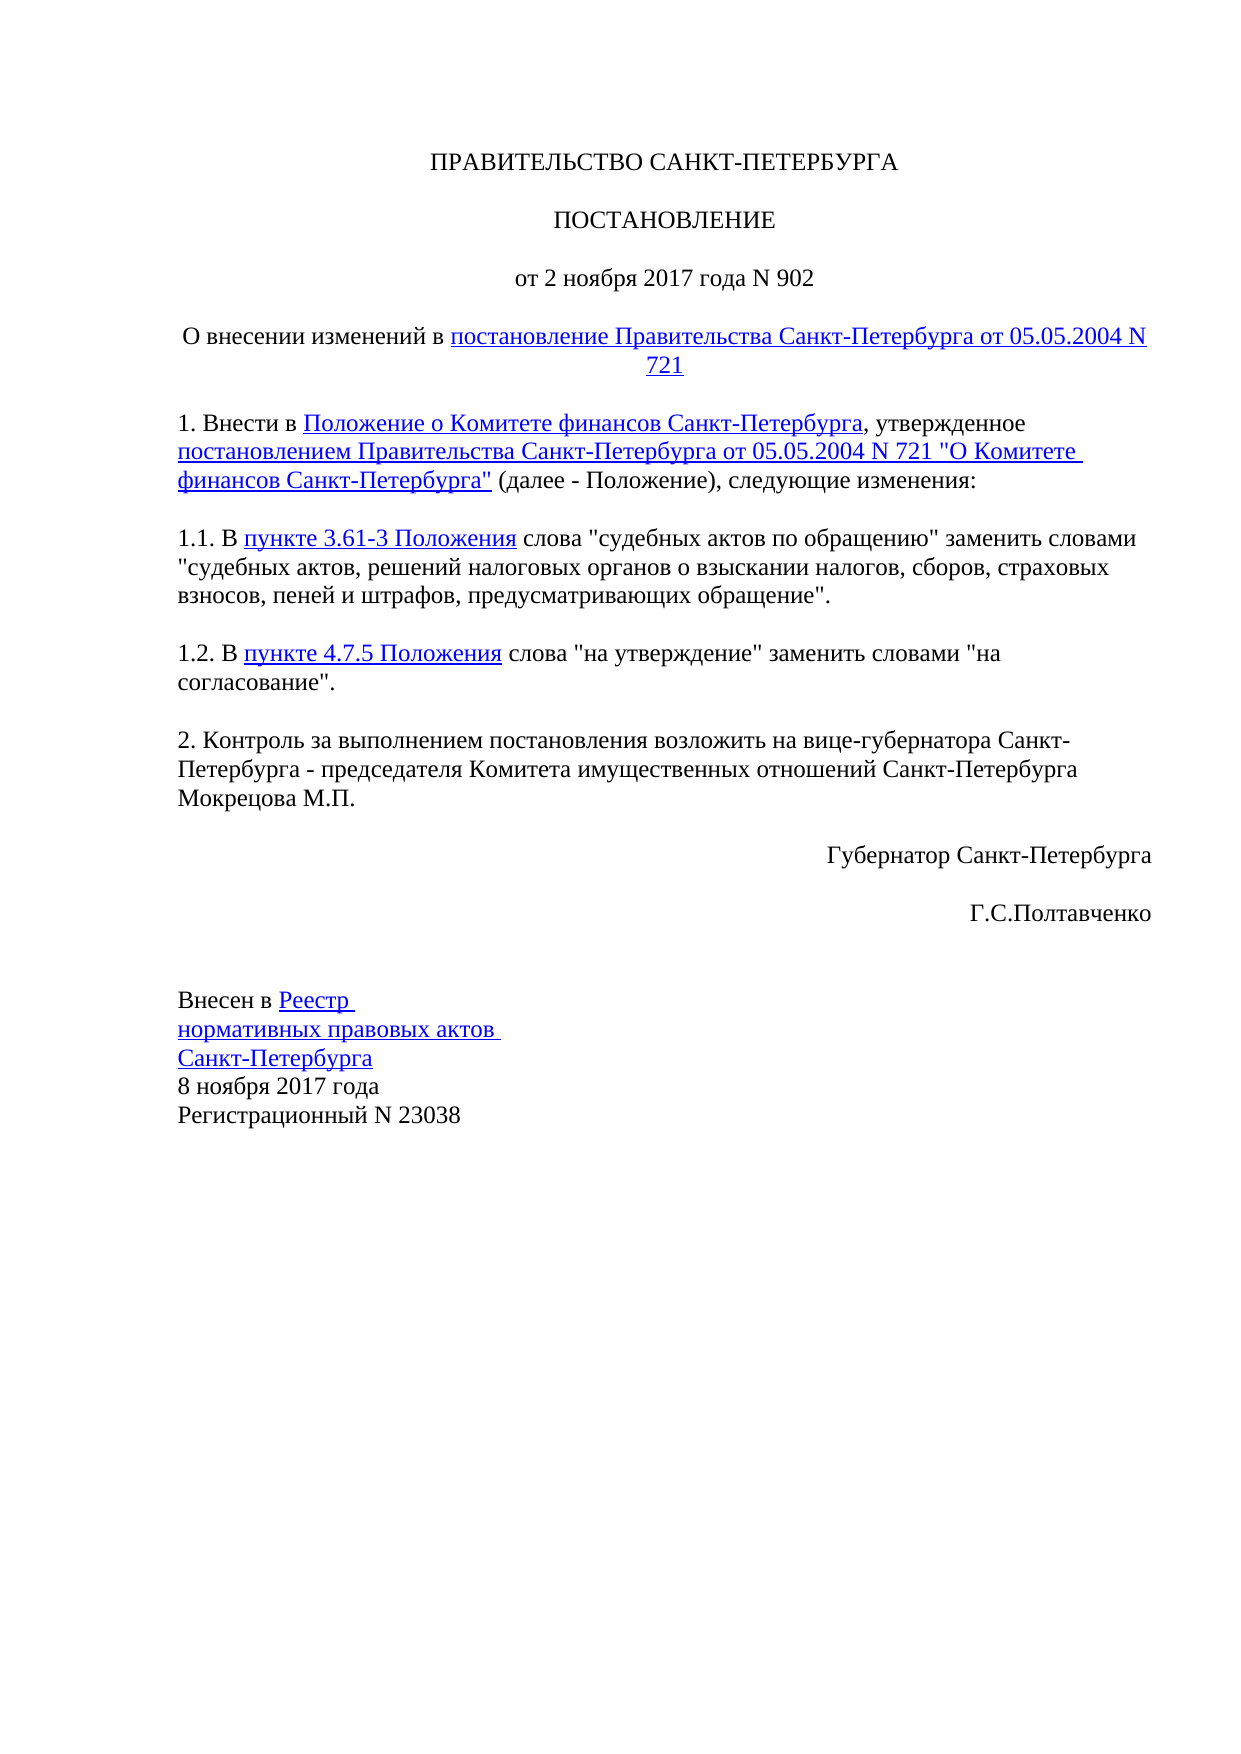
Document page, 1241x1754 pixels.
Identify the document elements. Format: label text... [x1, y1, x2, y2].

text О внесении изменений в постановление Правительства Санкт-Петербурга от 05.05.2004 N 721 [177, 321, 1152, 378]
text ПОСТАНОВЛЕНИЕ [177, 205, 1152, 234]
text Внесен в Реестр нормативных правовых актов Санкт-Петербурга 8 ноября 2017 года Регистрационный N 23038 [177, 985, 1152, 1129]
text 1. Внести в Положение о Комитете финансов Санкт-Петербурга, утвержденное постановлением Правительства Санкт-Петербурга от 05.05.2004 N 721 "О Комитете финансов Санкт-Петербурга" (далее - Положение), следующие изменения: [177, 408, 1152, 494]
text Губернатор Санкт-Петербурга [177, 841, 1152, 869]
text ПРАВИТЕЛЬСТВО САНКТ-ПЕТЕРБУРГА [177, 147, 1152, 176]
text Г.С.Полтавченко [177, 898, 1152, 956]
text от 2 ноября 2017 года N 902 [177, 263, 1152, 292]
text 1.1. В пункте 3.61-3 Положения слова "судебных актов по обращению" заменить словами "судебных актов, решений налоговых органов о взыскании налогов, сборов, страховых взносов, пеней и штрафов, предусматривающих обращение". [177, 523, 1152, 609]
text 1.2. В пункте 4.7.5 Положения слова "на утверждение" заменить словами "на согласование". [177, 638, 1152, 696]
text 2. Контроль за выполнением постановления возложить на вице-губернатора Санкт-Петербурга - председателя Комитета имущественных отношений Санкт-Петербурга Мокрецова М.П. [177, 725, 1152, 811]
